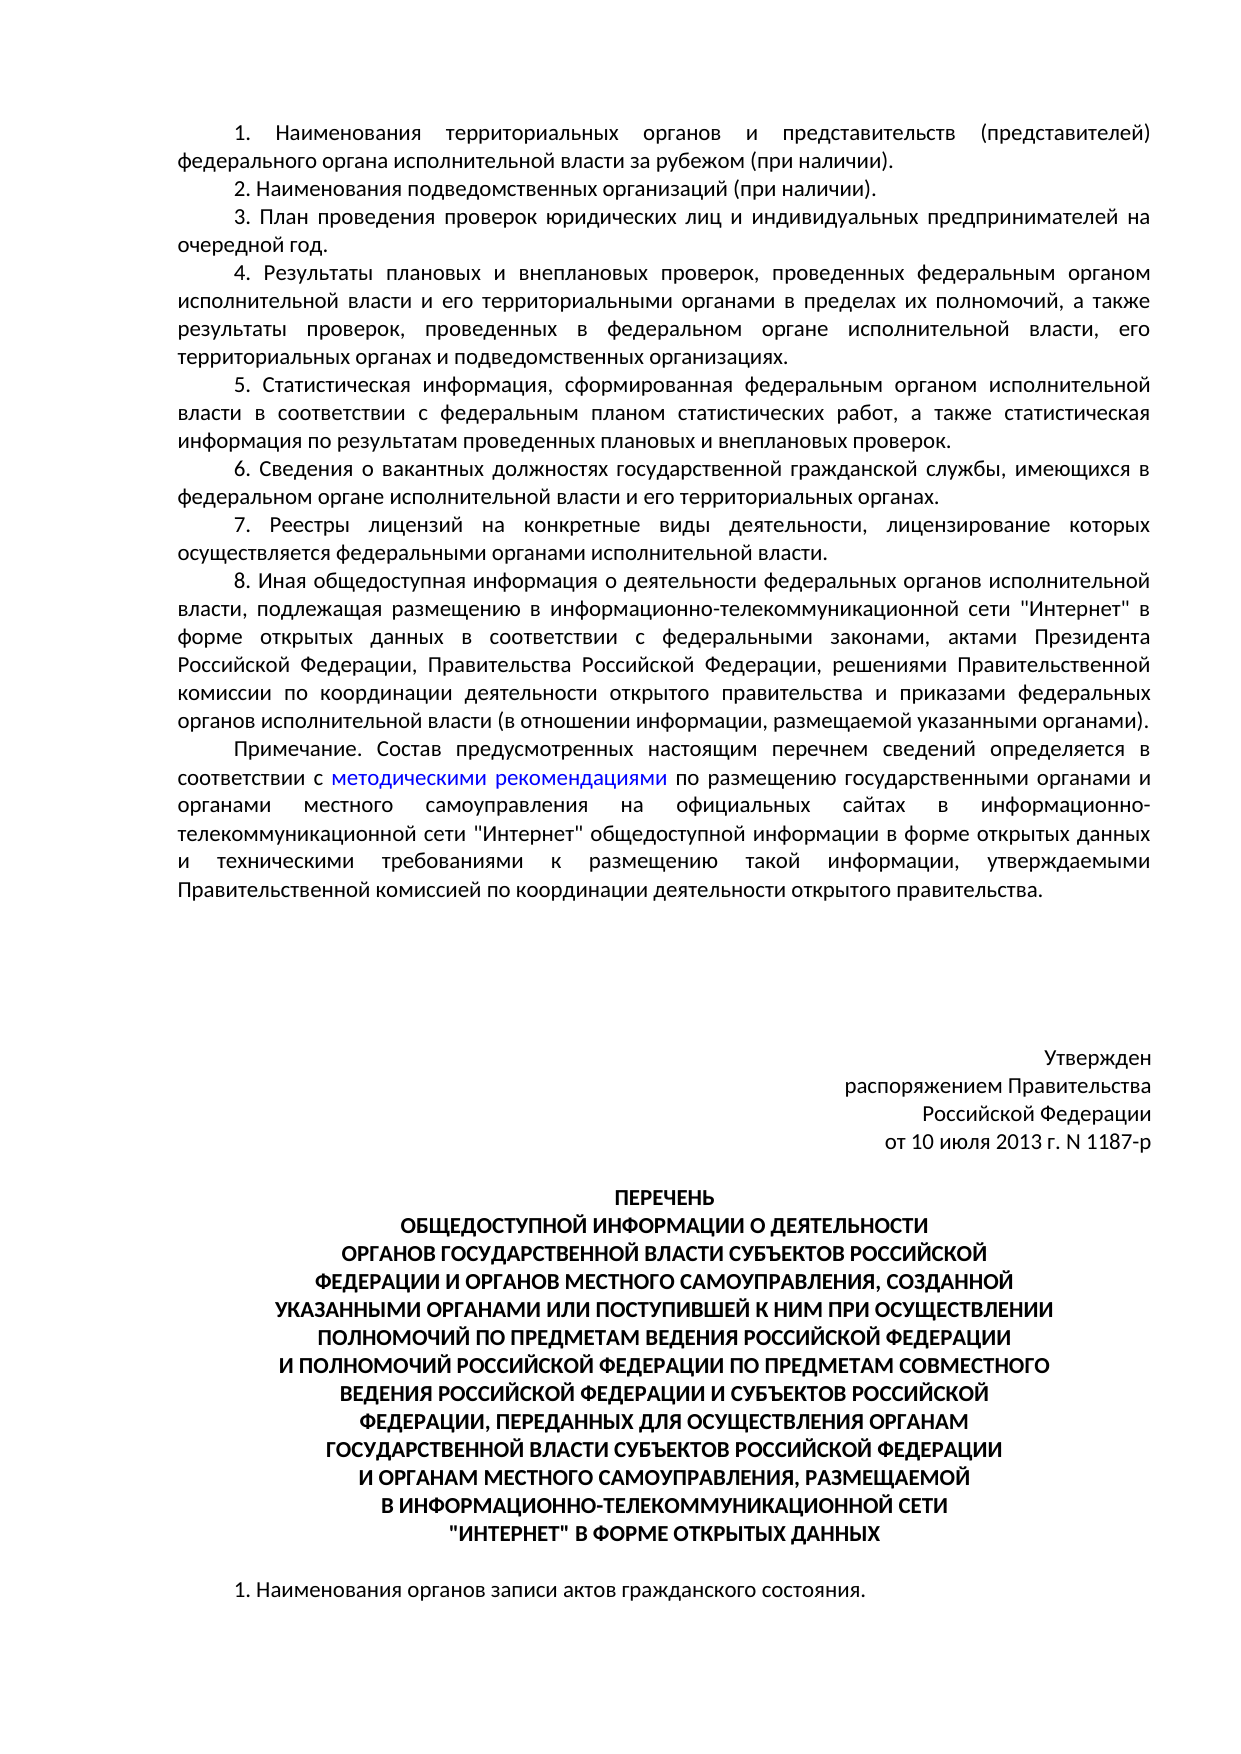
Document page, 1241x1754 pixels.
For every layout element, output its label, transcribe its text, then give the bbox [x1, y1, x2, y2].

text УКАЗАННЫМИ ОРГАНАМИ ИЛИ ПОСТУПИВШЕЙ К НИМ ПРИ ОСУЩЕСТВЛЕНИИ [177, 1295, 1152, 1323]
text ФЕДЕРАЦИИ, ПЕРЕДАННЫХ ДЛЯ ОСУЩЕСТВЛЕНИЯ ОРГАНАМ [177, 1407, 1152, 1435]
text И ПОЛНОМОЧИЙ РОССИЙСКОЙ ФЕДЕРАЦИИ ПО ПРЕДМЕТАМ СОВМЕСТНОГО [177, 1351, 1152, 1379]
text ФЕДЕРАЦИИ И ОРГАНОВ МЕСТНОГО САМОУПРАВЛЕНИЯ, СОЗДАННОЙ [177, 1267, 1152, 1295]
text 6. Сведения о вакантных должностях государственной гражданской службы, имеющихся в федеральном органе исполнительной власти и его территориальных органах. [177, 454, 1152, 510]
text 1. Наименования территориальных органов и представительств (представителей) федерального органа исполнительной власти за рубежом (при наличии). [177, 118, 1152, 174]
text ПОЛНОМОЧИЙ ПО ПРЕДМЕТАМ ВЕДЕНИЯ РОССИЙСКОЙ ФЕДЕРАЦИИ [177, 1323, 1152, 1351]
text 4. Результаты плановых и внеплановых проверок, проведенных федеральным органом исполнительной власти и его территориальными органами в пределах их полномочий, а также результаты проверок, проведенных в федеральном органе исполнительной власти, его территориальных органах и подведомственных организациях. [177, 258, 1152, 370]
text 1. Наименования органов записи актов гражданского состояния. [177, 1575, 1152, 1603]
text "ИНТЕРНЕТ" В ФОРМЕ ОТКРЫТЫХ ДАННЫХ [177, 1519, 1152, 1547]
text ОРГАНОВ ГОСУДАРСТВЕННОЙ ВЛАСТИ СУБЪЕКТОВ РОССИЙСКОЙ [177, 1239, 1152, 1267]
text 5. Статистическая информация, сформированная федеральным органом исполнительной власти в соответствии с федеральным планом статистических работ, а также статистическая информация по результатам проведенных плановых и внеплановых проверок. [177, 370, 1152, 454]
text В ИНФОРМАЦИОННО-ТЕЛЕКОММУНИКАЦИОННОЙ СЕТИ [177, 1491, 1152, 1519]
text Российской Федерации [177, 1099, 1152, 1127]
text ВЕДЕНИЯ РОССИЙСКОЙ ФЕДЕРАЦИИ И СУБЪЕКТОВ РОССИЙСКОЙ [177, 1379, 1152, 1407]
text ГОСУДАРСТВЕННОЙ ВЛАСТИ СУБЪЕКТОВ РОССИЙСКОЙ ФЕДЕРАЦИИ [177, 1435, 1152, 1463]
text 3. План проведения проверок юридических лиц и индивидуальных предпринимателей на очередной год. [177, 202, 1152, 258]
text 2. Наименования подведомственных организаций (при наличии). [177, 174, 1152, 202]
text 7. Реестры лицензий на конкретные виды деятельности, лицензирование которых осуществляется федеральными органами исполнительной власти. [177, 510, 1152, 566]
text И ОРГАНАМ МЕСТНОГО САМОУПРАВЛЕНИЯ, РАЗМЕЩАЕМОЙ [177, 1463, 1152, 1491]
text распоряжением Правительства [177, 1071, 1152, 1099]
text ОБЩЕДОСТУПНОЙ ИНФОРМАЦИИ О ДЕЯТЕЛЬНОСТИ [177, 1211, 1152, 1239]
text 8. Иная общедоступная информация о деятельности федеральных органов исполнительной власти, подлежащая размещению в информационно-телекоммуникационной сети "Интернет" в форме открытых данных в соответствии с федеральными законами, актами Президента Российской Федерации, Правительства Российской Федерации, решениями Правительственной комиссии по координации деятельности открытого правительства и приказами федеральных органов исполнительной власти (в отношении информации, размещаемой указанными органами). [177, 566, 1152, 734]
text ПЕРЕЧЕНЬ [177, 1183, 1152, 1211]
text от 10 июля 2013 г. N 1187-р [177, 1127, 1152, 1155]
text Утвержден [177, 1043, 1152, 1071]
text Примечание. Состав предусмотренных настоящим перечнем сведений определяется в соответствии с методическими рекомендациями по размещению государственными органами и органами местного самоуправления на официальных сайтах в информационно-телекоммуникационной сети "Интернет" общедоступной информации в форме открытых данных и техническими требованиями к размещению такой информации, утверждаемыми Правительственной комиссией по координации деятельности открытого правительства. [177, 734, 1152, 903]
